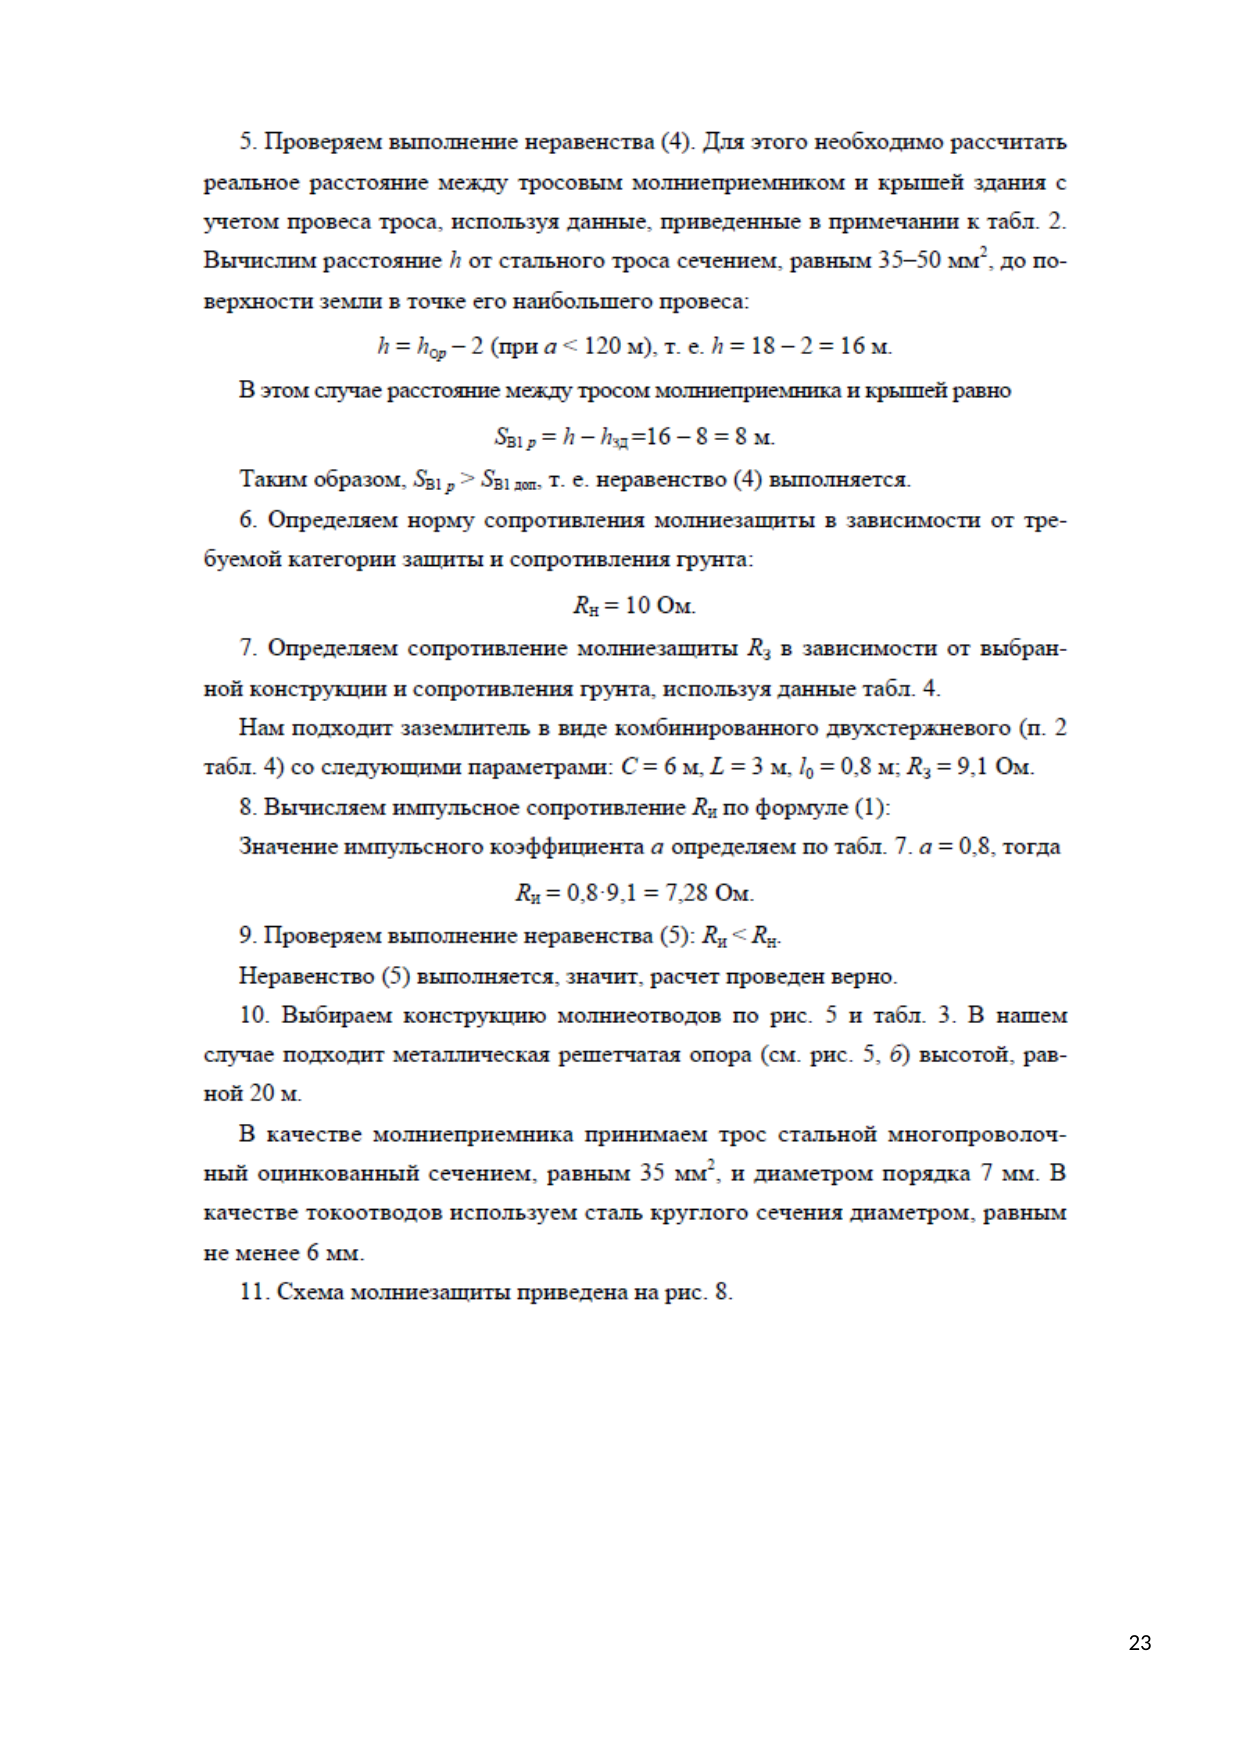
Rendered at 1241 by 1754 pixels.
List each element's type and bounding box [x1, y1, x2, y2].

picture [177, 118, 1090, 1334]
